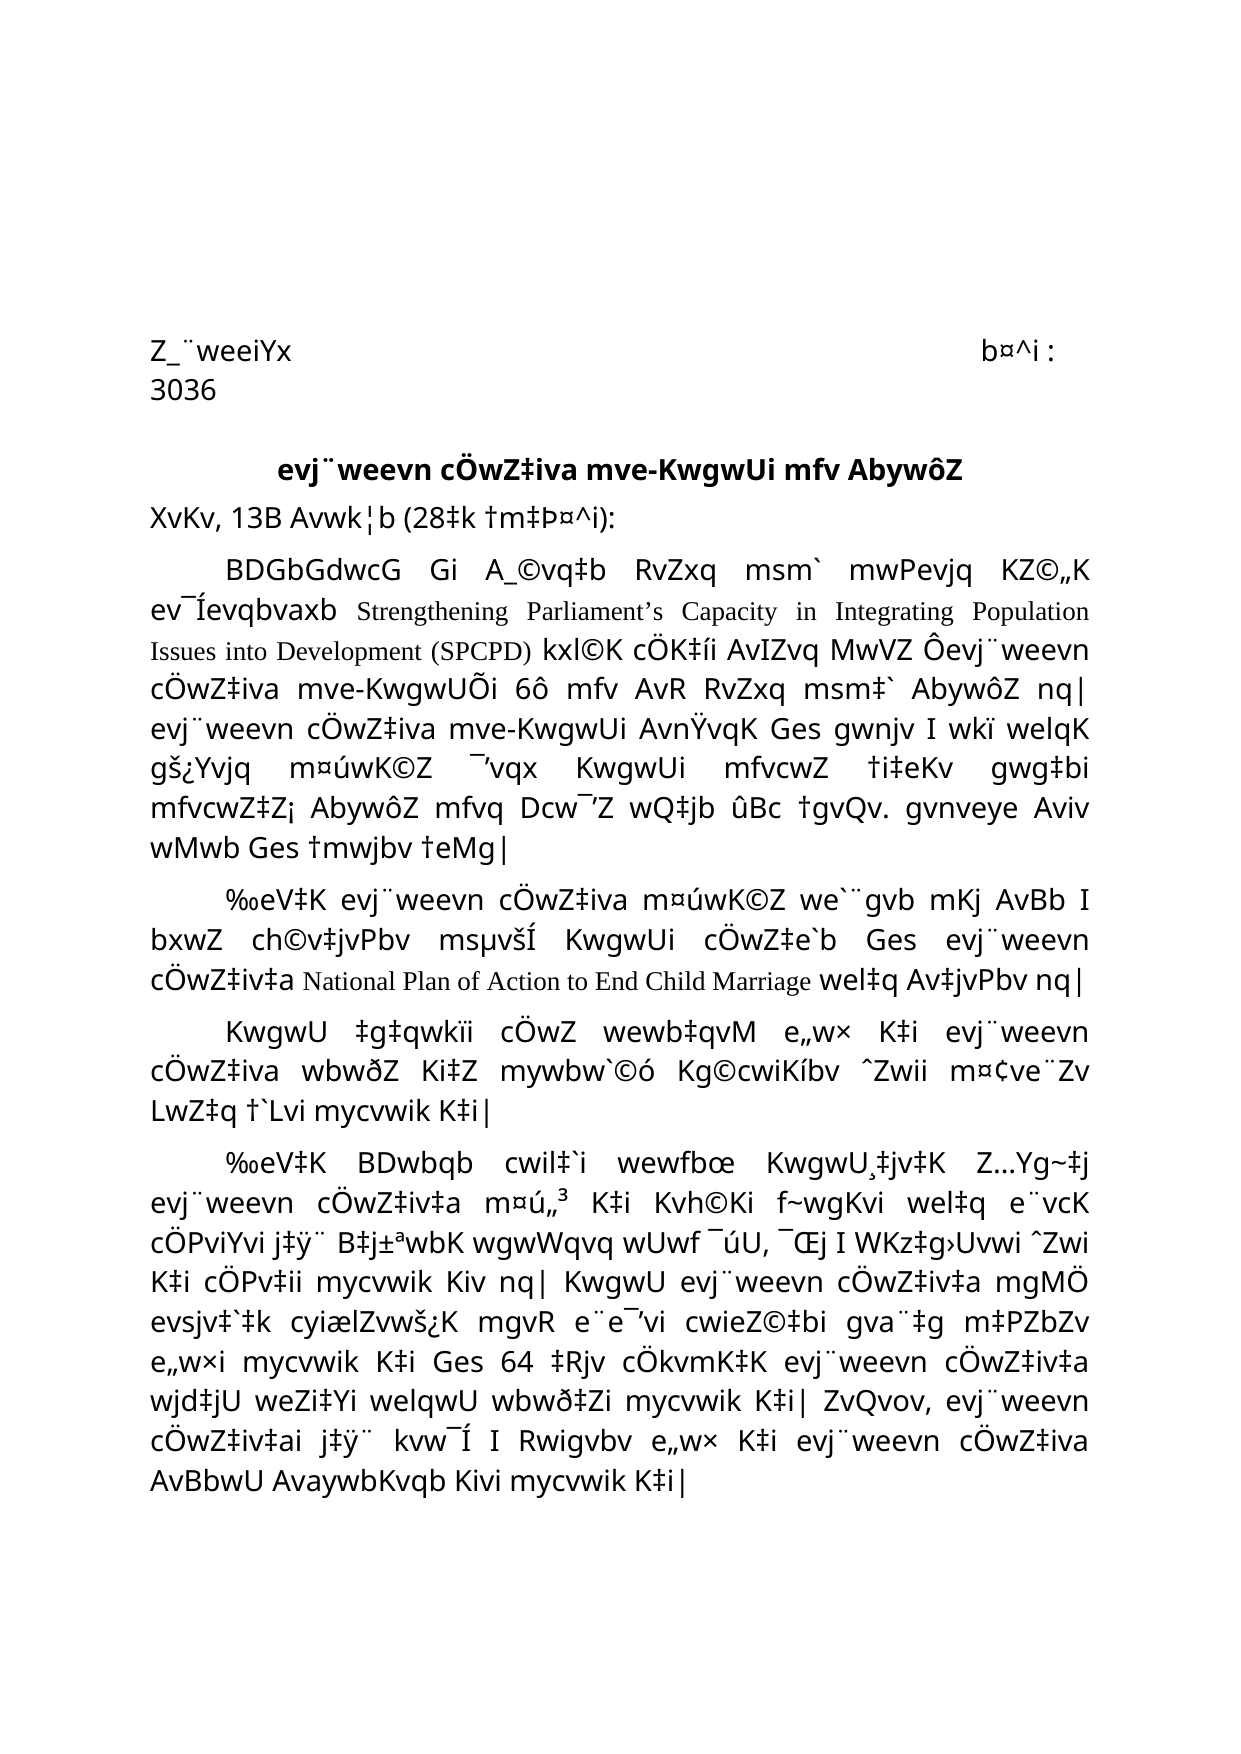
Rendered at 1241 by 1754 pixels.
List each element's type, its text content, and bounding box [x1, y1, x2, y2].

text KwgwU ‡g‡qwkïi cÖwZ wewb‡qvM e„w× K‡i evj¨weevn cÖwZ‡iva wbwðZ Ki‡Z mywbw`©ó Kg©cwiKíbv ˆZwii m¤¢ve¨Zv LwZ‡q †`Lvi mycvwik K‡i| [150, 1011, 1090, 1130]
text BDGbGdwcG Gi A_©vq‡b RvZxq msm` mwPevjq KZ©„K ev¯Íevqbvaxb Strengthening Parliament’s Capacity in Integrating Population Issues into Development (SPCPD) kxl©K cÖK‡íi AvIZvq MwVZ Ôevj¨weevn cÖwZ‡iva mve-KwgwUÕi 6ô mfv AvR RvZxq msm‡` AbywôZ nq| evj¨weevn cÖwZ‡iva mve-KwgwUi AvnŸvqK Ges gwnjv I wkï welqK gš¿Yvjq m¤úwK©Z ¯’vqx KwgwUi mfvcwZ †i‡eKv gwg‡bi mfvcwZ‡Z¡ AbywôZ mfvq Dcw¯’Z wQ‡jb ûBc †gvQv. gvnveye Aviv wMwb Ges †mwjbv †eMg| [150, 549, 1090, 867]
text XvKv, 13B Avwk¦b (28‡k †m‡Þ¤^i): [150, 497, 1090, 537]
text evj¨weevn cÖwZ‡iva mve-KwgwUi mfv AbywôZ [150, 449, 1090, 489]
text ‰eV‡K evj¨weevn cÖwZ‡iva m¤úwK©Z we`¨gvb mKj AvBb I bxwZ ch©v‡jvPbv msµvšÍ KwgwUi cÖwZ‡e`b Ges evj¨weevn cÖwZ‡iv‡a National Plan of Action to End Child Marriage wel‡q Av‡jvPbv nq| [150, 879, 1090, 998]
text ‰eV‡K BDwbqb cwil‡`i wewfbœ KwgwU¸‡jv‡K Z…Yg~‡j evj¨weevn cÖwZ‡iv‡a m¤ú„³ K‡i Kvh©Ki f~wgKvi wel‡q e¨vcK cÖPviYvi j‡ÿ¨ B‡j±ªwbK wgwWqvq wUwf ¯úU, ¯Œj I WKz‡g›Uvwi ˆZwi K‡i cÖPv‡ii mycvwik Kiv nq| KwgwU evj¨weevn cÖwZ‡iv‡a mgMÖ evsjv‡`‡k cyiælZvwš¿K mgvR e¨e¯’vi cwieZ©‡bi gva¨‡g m‡PZbZv e„w×i mycvwik K‡i Ges 64 ‡Rjv cÖkvmK‡K evj¨weevn cÖwZ‡iv‡a wjd‡jU weZi‡Yi welqwU wbwð‡Zi mycvwik K‡i| ZvQvov, evj¨weevn cÖwZ‡iv‡ai j‡ÿ¨ kvw¯Í I Rwigvbv e„w× K‡i evj¨weevn cÖwZ‡iva AvBbwU AvaywbKvqb Kivi mycvwik K‡i| [150, 1142, 1090, 1500]
text Z_¨weeiYx b¤^i : 3036 [150, 330, 1090, 409]
